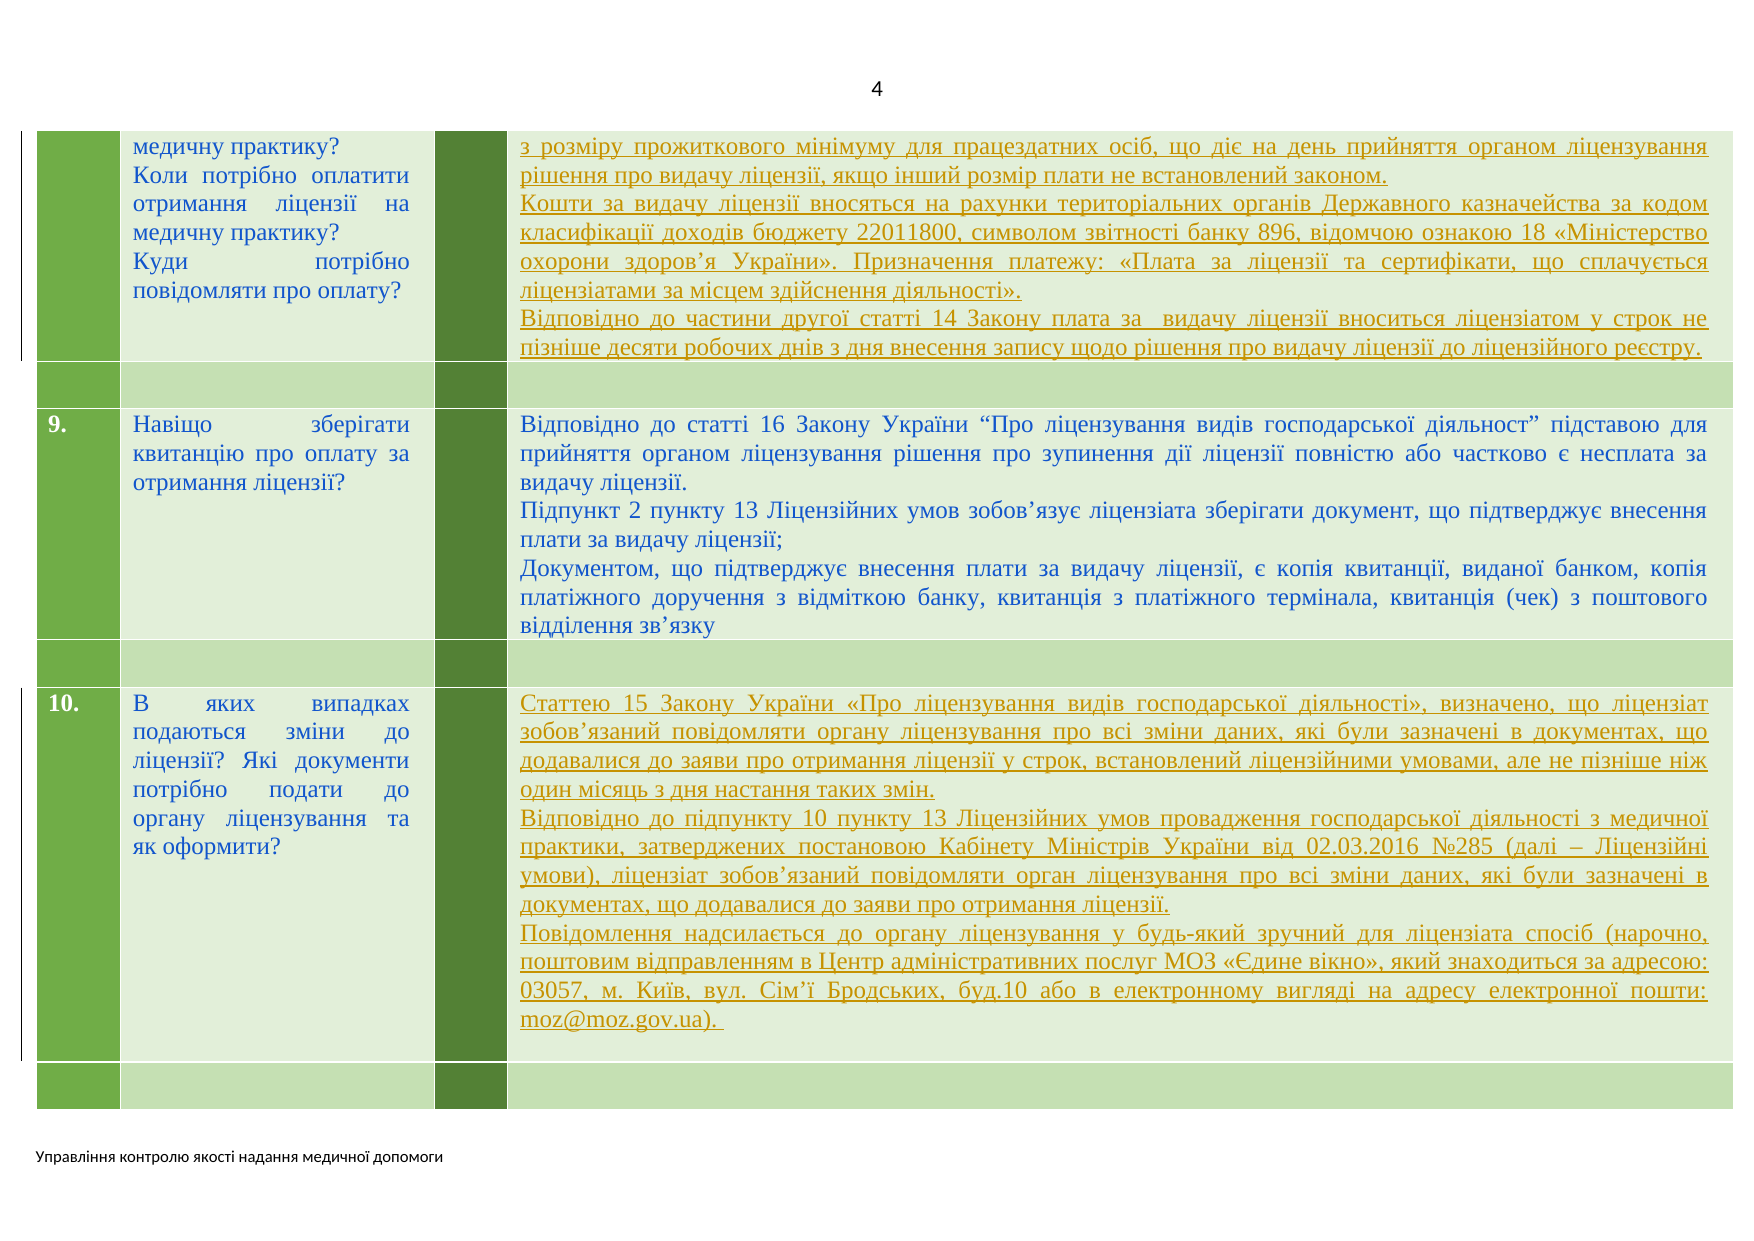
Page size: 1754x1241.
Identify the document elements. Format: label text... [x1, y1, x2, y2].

table_cell [435, 1063, 507, 1109]
table_cell [435, 688, 507, 1061]
table_cell 10. [37, 688, 120, 1061]
table_cell [37, 1063, 120, 1109]
table_cell [508, 131, 1733, 361]
table_cell [37, 362, 120, 408]
table_cell [121, 362, 434, 408]
table_cell [435, 131, 507, 361]
table_cell [508, 640, 1733, 687]
table_cell [508, 688, 1733, 1061]
table_cell [508, 362, 1733, 408]
table_cell 8. [37, 131, 120, 361]
table_cell [435, 409, 507, 639]
table_cell В яких випадках подаються зміни до ліцензії? Які документи потрібно подати до органу ліцензування та як оформити? [121, 688, 434, 1061]
table_cell 9. [37, 409, 120, 639]
table_cell Навіщо зберігати квитанцію про оплату за отримання ліцензії? [121, 409, 434, 639]
table_cell [508, 1063, 1733, 1109]
table_cell [435, 640, 507, 687]
table_cell [121, 1063, 434, 1109]
table_cell [37, 640, 120, 687]
table_cell [435, 362, 507, 408]
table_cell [121, 131, 434, 361]
table_cell [121, 640, 434, 687]
table_cell Відповідно до статті 16 Закону України “Про ліцензування видів господарської діяльност” підставою для прийняття органом ліцензування рішення про зупинення дії ліцензії повністю або частково є несплата за видачу ліцензії. Підпункт 2 пункту 13 Ліцензійних умов зобов’язує ліцензіата зберігати документ, що підтверджує внесення плати за видачу ліцензії; Документом, що підтверджує внесення плати за видачу ліцензії, є копія квитанції, виданої банком, копія платіжного доручення з відміткою банку, квитанція з платіжного термінала, квитанція (чек) з поштового відділення зв’язку [508, 409, 1733, 639]
